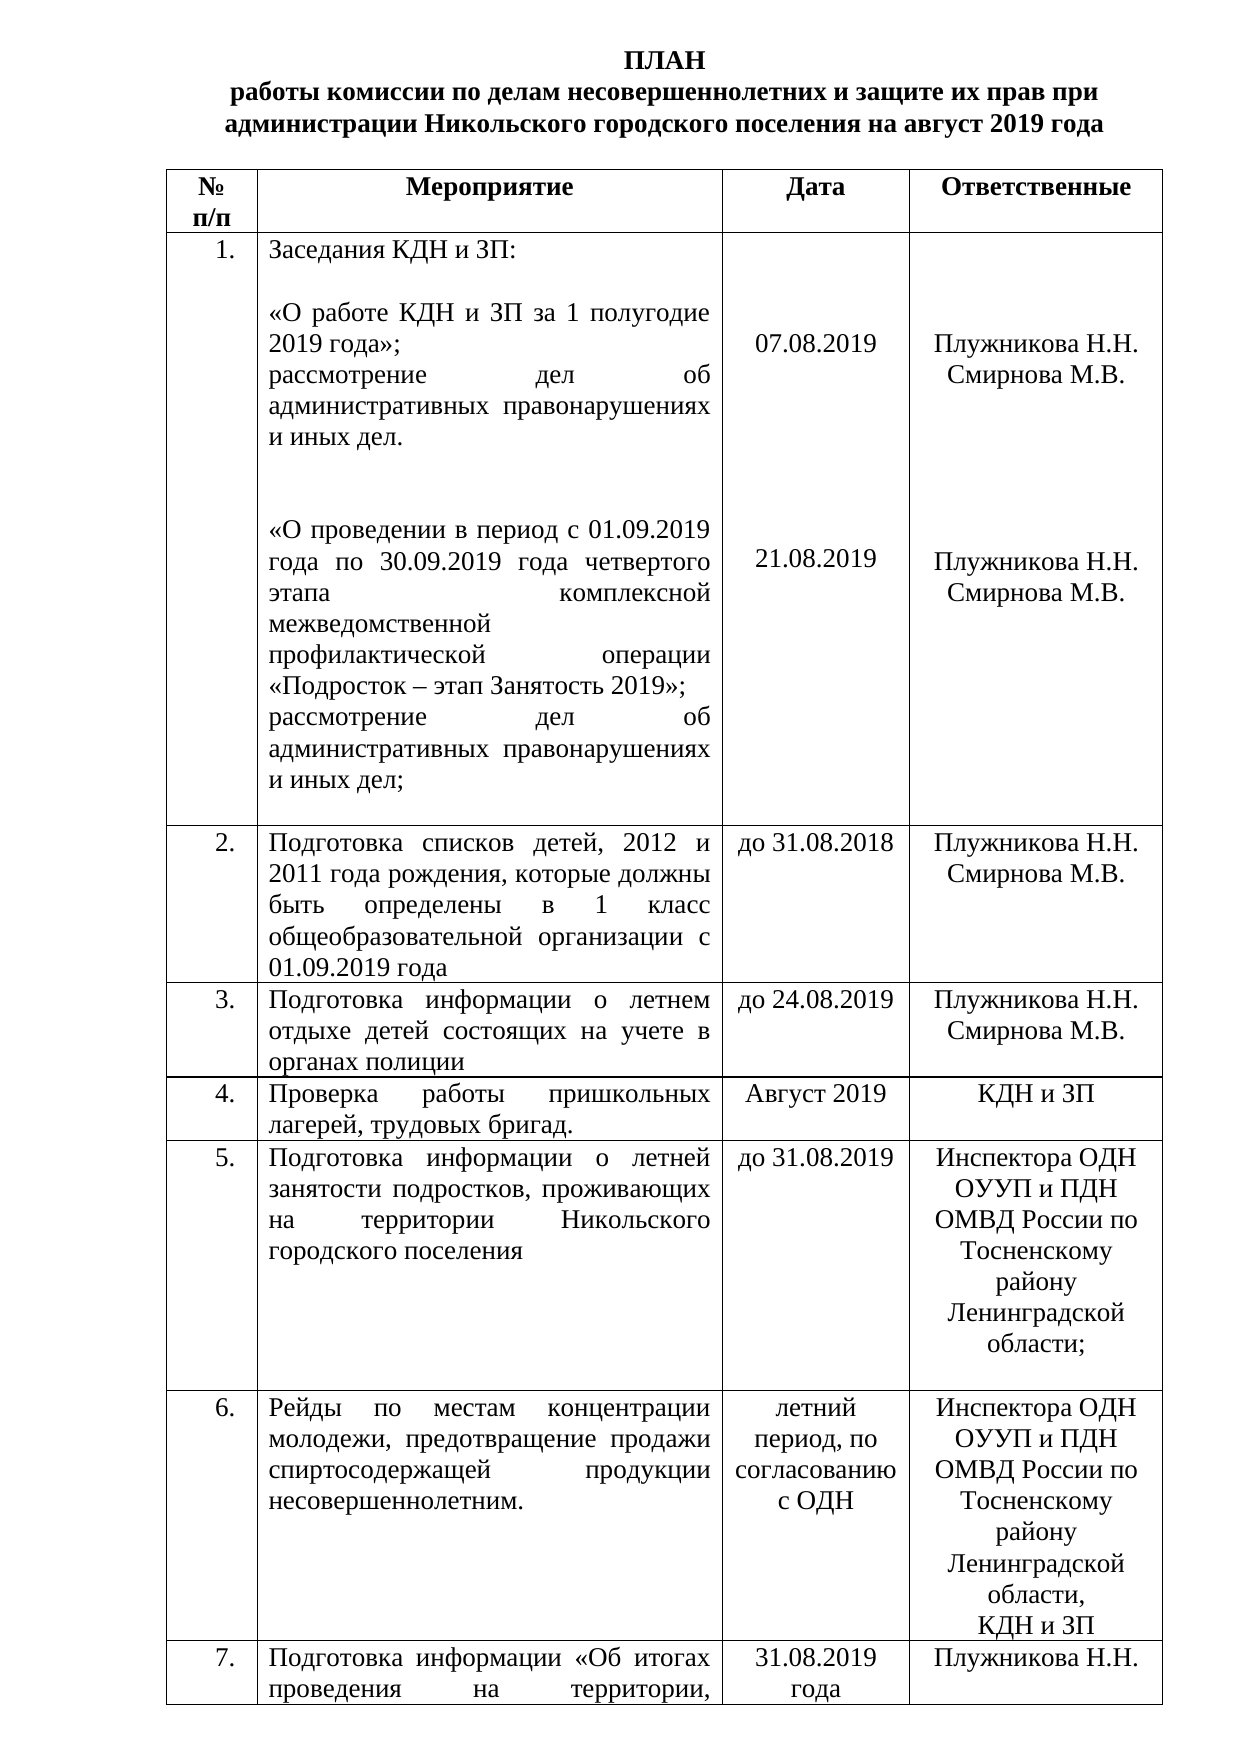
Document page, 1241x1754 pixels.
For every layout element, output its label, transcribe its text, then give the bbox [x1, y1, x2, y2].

text работы комиссии по делам несовершеннолетних и защите их прав при администрации Никольского городского поселения на август 2019 года [177, 76, 1152, 138]
table_cell летний период, по согласованию с ОДН [723, 1391, 909, 1640]
table_cell Инспектора ОДН ОУУП и ПДН ОМВД России по Тосненскому району Ленинградской области; [910, 1141, 1162, 1390]
table_cell Инспектора ОДН ОУУП и ПДН ОМВД России по Тосненскому району Ленинградской области, КДН и ЗП [910, 1391, 1162, 1640]
table_cell Плужникова Н.Н. Смирнова М.В. [910, 983, 1162, 1076]
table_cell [258, 1641, 722, 1703]
table_cell Плужникова Н.Н. [910, 1641, 1162, 1703]
table_cell Проверка работы пришкольных лагерей, трудовых бригад. [258, 1078, 722, 1140]
table_cell КДН и ЗП [910, 1078, 1162, 1140]
table_cell Август 2019 [723, 1078, 909, 1140]
table_cell Заседания КДН и ЗП: «О работе КДН и ЗП за 1 полугодие 2019 года»; рассмотрение дел об административных правонарушениях и иных дел. «О проведении в период с 01.09.2019 года по 30.09.2019 года четвертого этапа комплексной межведомственной профилактической операции «Подросток – этап Занятость 2019»; рассмотрение дел об административных правонарушениях и иных дел; [258, 233, 722, 825]
table_cell 07.08.2019 21.08.2019 [723, 233, 909, 825]
text ПЛАН [177, 44, 1152, 76]
table_cell Подготовка информации о летней занятости подростков, проживающих на территории Никольского городского поселения [258, 1141, 722, 1390]
table_cell 3. [167, 983, 257, 1076]
table_cell 5. [167, 1141, 257, 1390]
table_cell Плужникова Н.Н. Смирнова М.В. [910, 826, 1162, 982]
table_cell 1. [167, 233, 257, 825]
table_cell 31.08.2019 года [723, 1641, 909, 1703]
table_cell до 31.08.2019 [723, 1141, 909, 1390]
table_header Дата [723, 170, 909, 232]
table_cell Плужникова Н.Н. Смирнова М.В. Плужникова Н.Н. Смирнова М.В. [910, 233, 1162, 825]
table_header № п/п [167, 170, 257, 232]
table_cell до 24.08.2019 [723, 983, 909, 1076]
table_cell 6. [167, 1391, 257, 1640]
table_header Мероприятие [258, 170, 722, 232]
table_cell Подготовка информации о летнем отдыхе детей состоящих на учете в органах полиции [258, 983, 722, 1076]
table_cell 7. [167, 1641, 257, 1703]
table_cell Рейды по местам концентрации молодежи, предотвращение продажи спиртосодержащей продукции несовершеннолетним. [258, 1391, 722, 1640]
table_header Ответственные [910, 170, 1162, 232]
table_cell Подготовка списков детей, 2012 и 2011 года рождения, которые должны быть определены в 1 класс общеобразовательной организации с 01.09.2019 года [258, 826, 722, 982]
table_cell 4. [167, 1078, 257, 1140]
table_cell 2. [167, 826, 257, 982]
table_cell до 31.08.2018 [723, 826, 909, 982]
